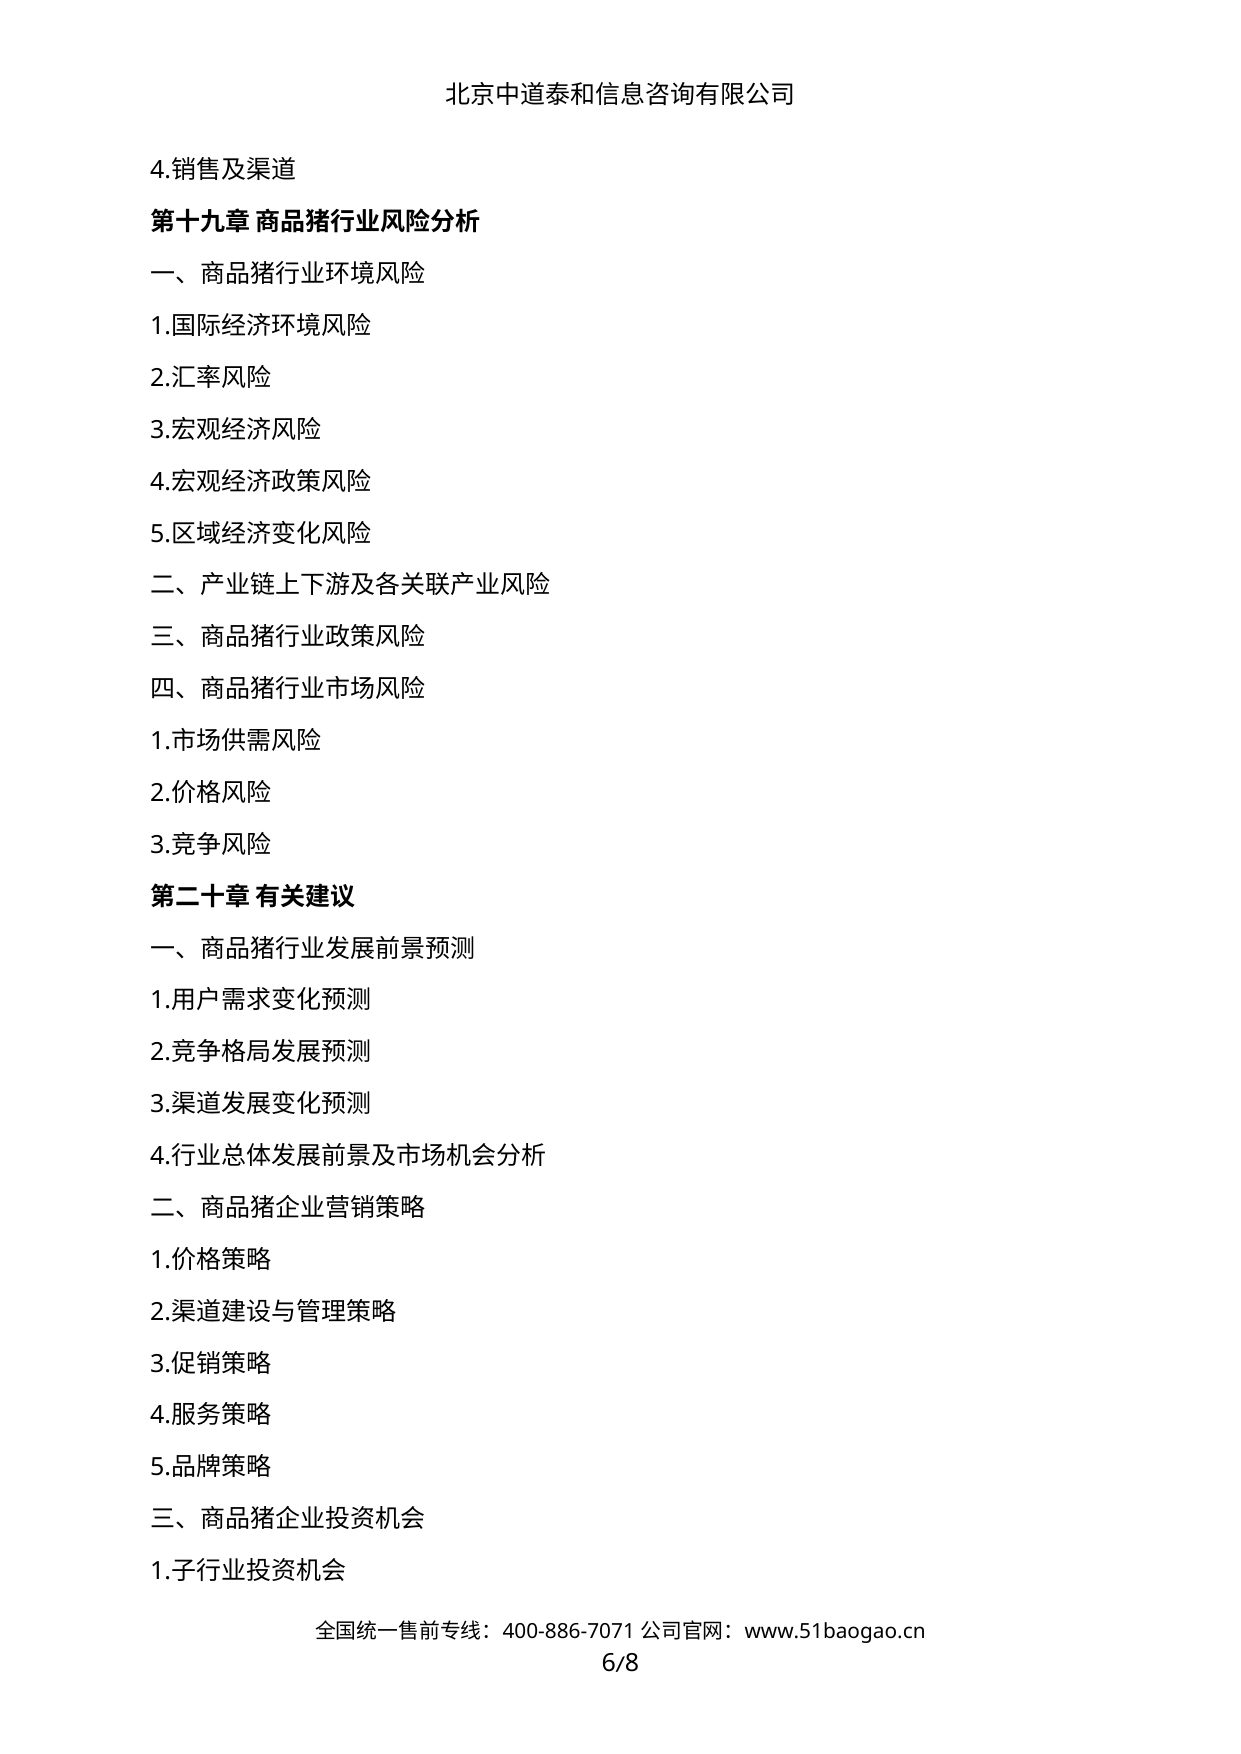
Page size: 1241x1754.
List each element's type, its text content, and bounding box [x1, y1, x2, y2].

text 1.市场供需风险 [150, 721, 1090, 757]
text 3.渠道发展变化预测 [150, 1084, 1090, 1120]
text 5.区域经济变化风险 [150, 513, 1090, 549]
text 2.价格风险 [150, 772, 1090, 809]
text 4.行业总体发展前景及市场机会分析 [150, 1136, 1090, 1172]
text 2.渠道建设与管理策略 [150, 1291, 1090, 1327]
text 1.用户需求变化预测 [150, 980, 1090, 1016]
text 二、商品猪企业营销策略 [150, 1187, 1090, 1224]
text 三、商品猪行业政策风险 [150, 617, 1090, 653]
text 四、商品猪行业市场风险 [150, 669, 1090, 705]
text 2.汇率风险 [150, 357, 1090, 394]
text 4.销售及渠道 [150, 150, 1090, 186]
text 1.子行业投资机会 [150, 1551, 1090, 1587]
text 2.竞争格局发展预测 [150, 1032, 1090, 1068]
text 3.竞争风险 [150, 824, 1090, 861]
text 3.宏观经济风险 [150, 409, 1090, 446]
text 1.价格策略 [150, 1239, 1090, 1276]
text 二、产业链上下游及各关联产业风险 [150, 565, 1090, 601]
text 第十九章 商品猪行业风险分析 [150, 202, 1090, 238]
text 3.促销策略 [150, 1343, 1090, 1379]
text 三、商品猪企业投资机会 [150, 1499, 1090, 1535]
text 4.宏观经济政策风险 [150, 461, 1090, 497]
text 4.服务策略 [150, 1395, 1090, 1431]
text 1.国际经济环境风险 [150, 306, 1090, 342]
text 5.品牌策略 [150, 1447, 1090, 1483]
text 第二十章 有关建议 [150, 876, 1090, 912]
text 一、商品猪行业环境风险 [150, 254, 1090, 290]
text 一、商品猪行业发展前景预测 [150, 928, 1090, 964]
